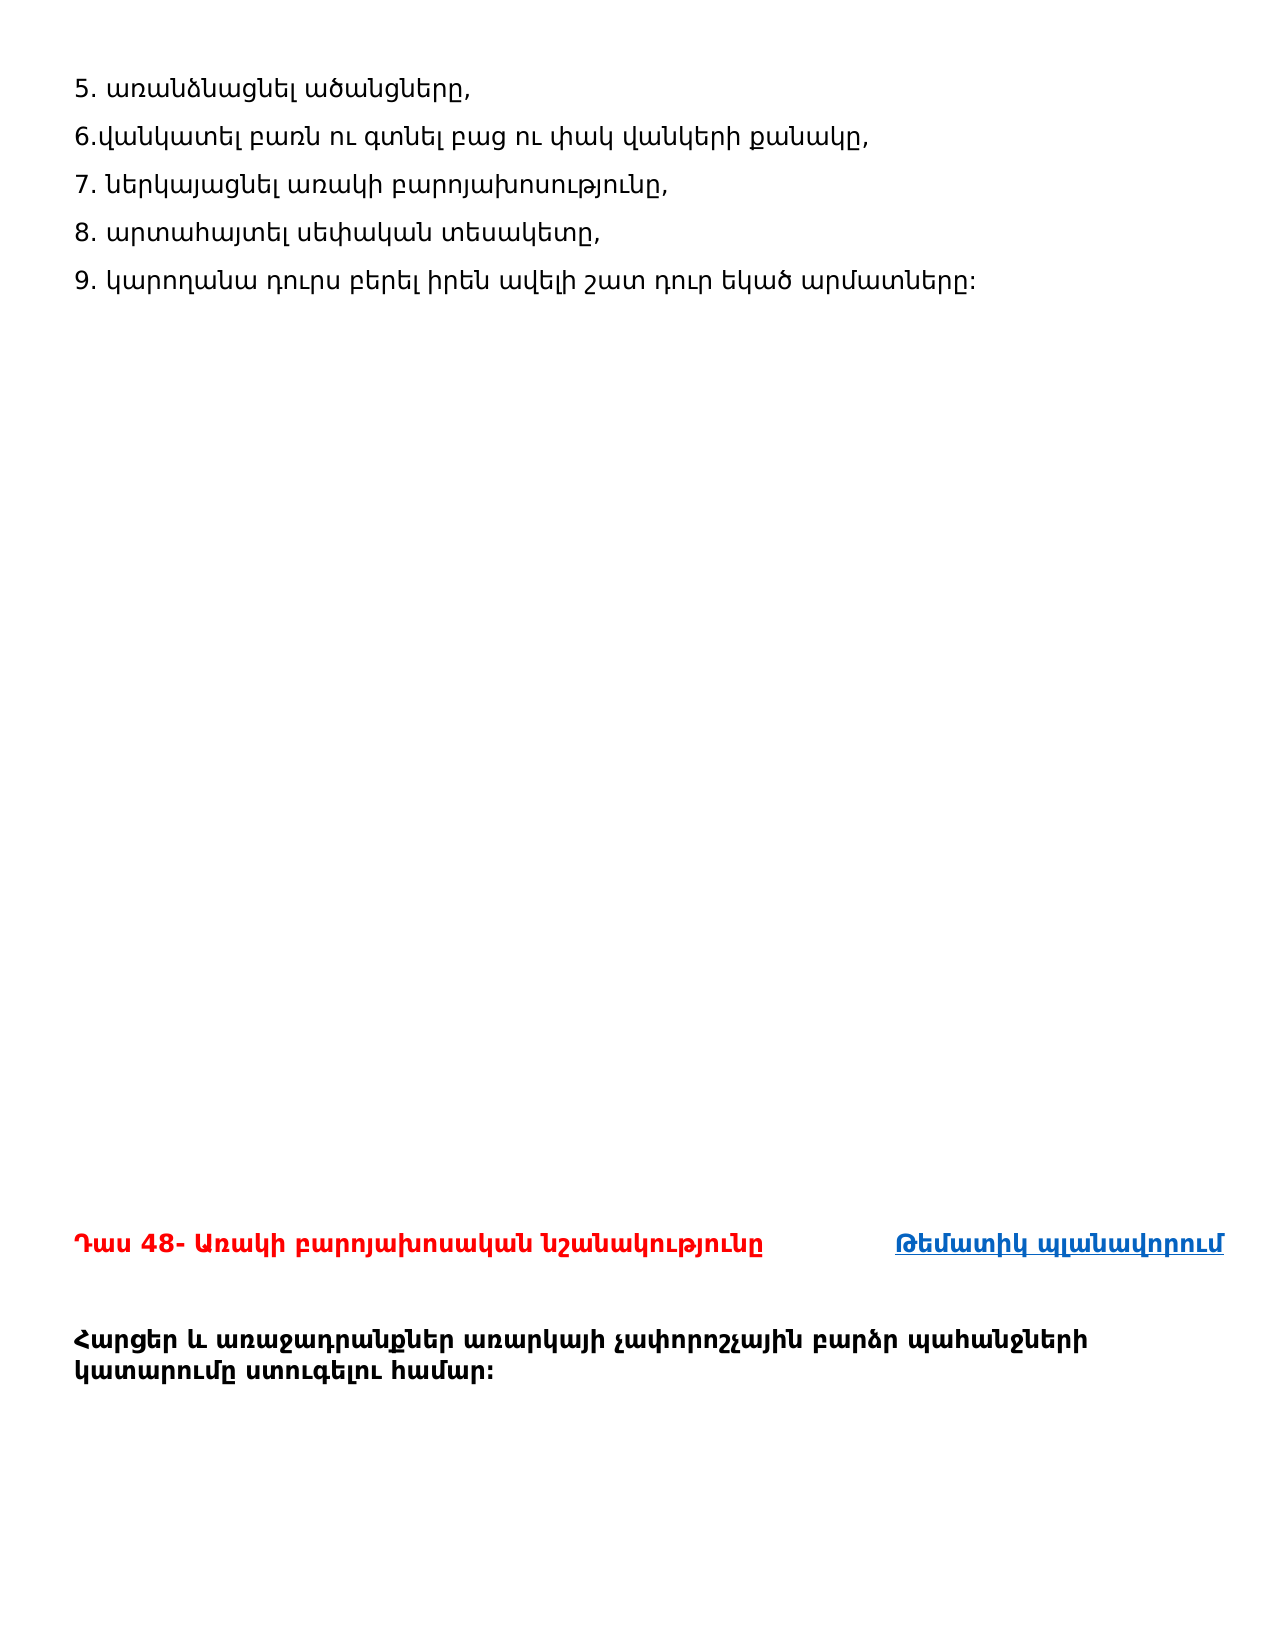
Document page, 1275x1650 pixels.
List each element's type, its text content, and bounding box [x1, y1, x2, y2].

text Դաս 48- Առակի բարոյախոսական նշանակությունը Թեմատիկ պլանավորում [74, 1229, 1226, 1258]
text 8. արտահայտել սեփական տեսակետը, [74, 218, 1226, 247]
text 9. կարողանա դուրս բերել իրեն ավելի շատ դուր եկած արմատները: [74, 266, 1226, 296]
text 6.վանկատել բառն ու գտնել բաց ու փակ վանկերի քանակը, [74, 122, 1226, 151]
text 7. ներկայացնել առակի բարոյախոսությունը, [74, 170, 1226, 199]
text 5. առանձնացնել ածանցները, [74, 74, 1226, 103]
text Հարցեր և առաջադրանքներ առարկայի չափորոշչային բարձր պահանջների կատարումը ստուգելու համար։ [74, 1325, 1226, 1386]
